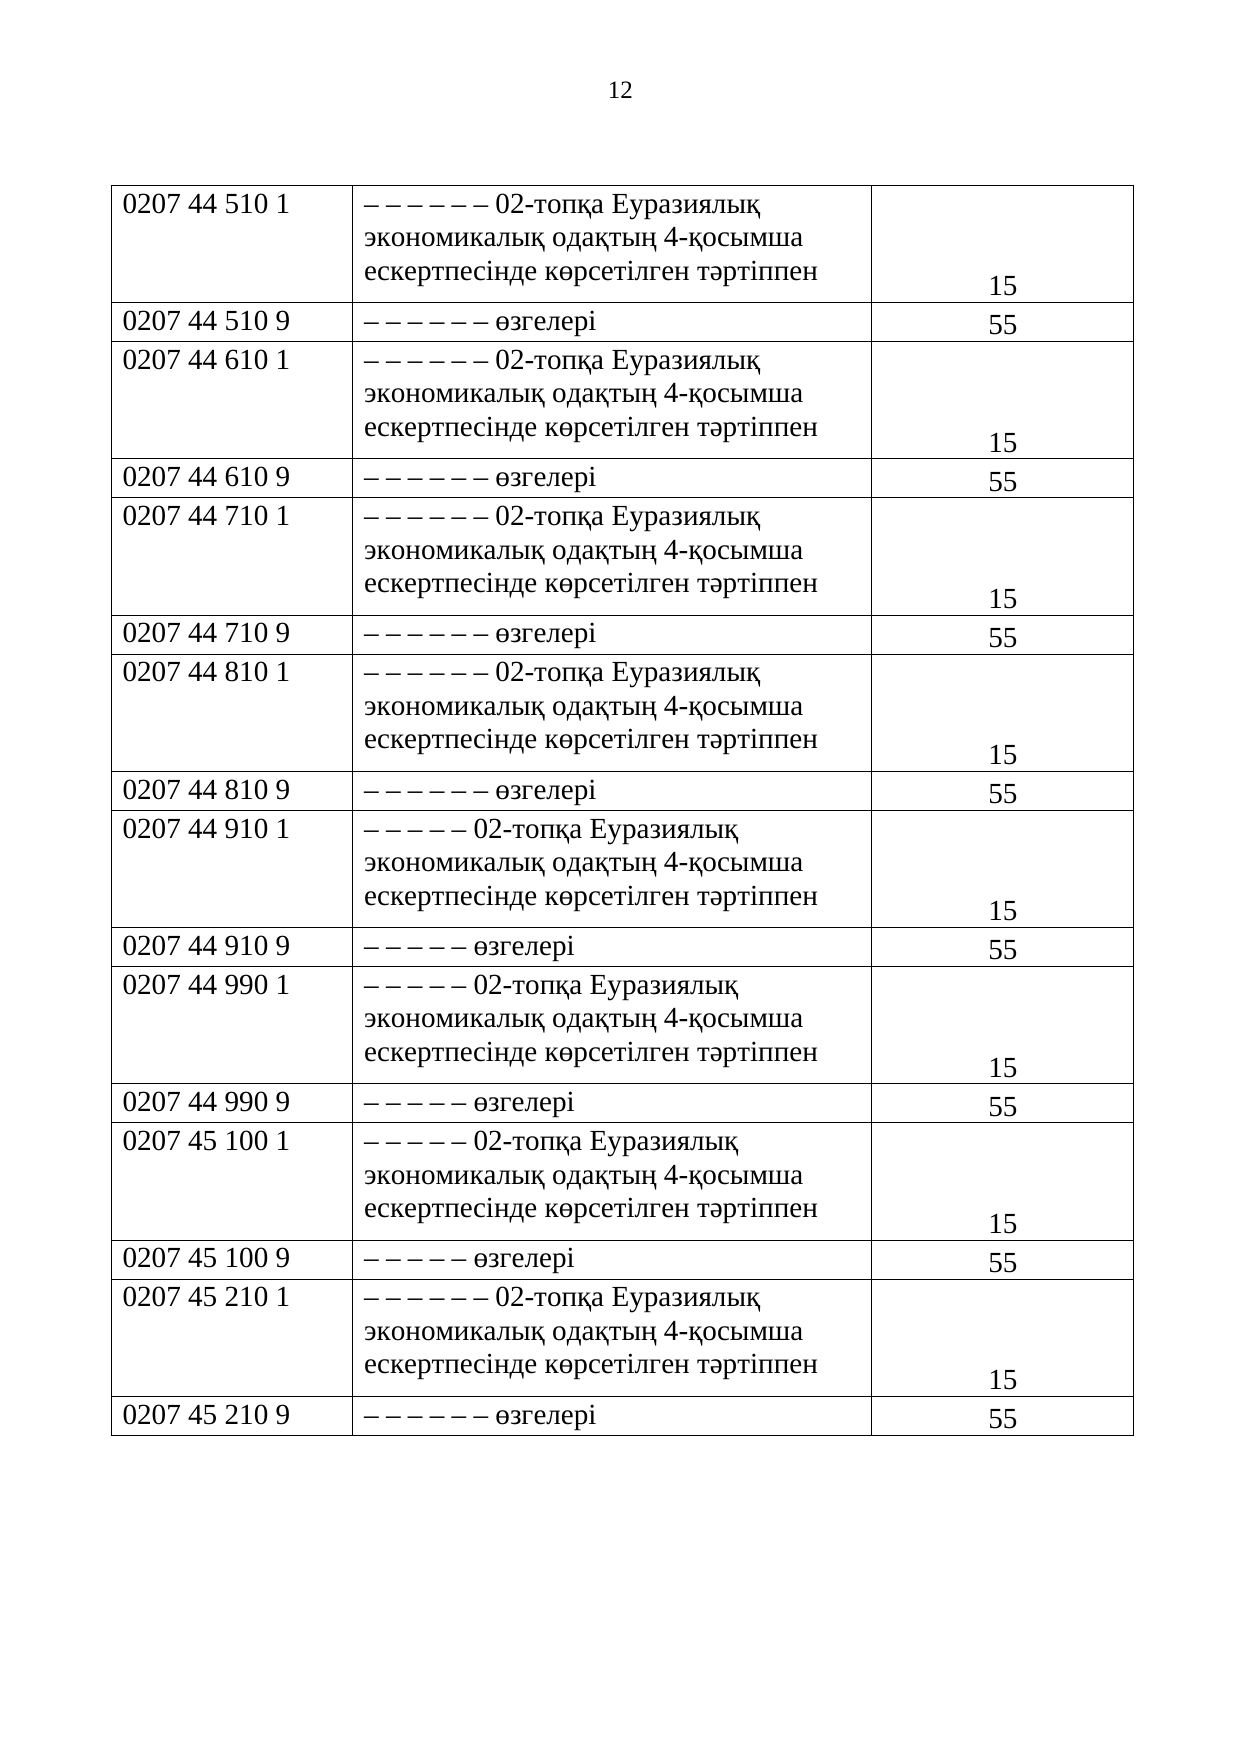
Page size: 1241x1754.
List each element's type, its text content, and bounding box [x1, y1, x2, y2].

table_cell 0207 44 990 9 [112, 1084, 352, 1122]
table_cell – – – – – – өзгелері [353, 772, 871, 810]
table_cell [353, 1280, 871, 1396]
table_cell 15 [872, 342, 1133, 458]
table_cell 15 [872, 1280, 1133, 1396]
table_cell 15 [872, 498, 1133, 614]
table_cell – – – – – – 02-топқа Еуразиялық экономикалық одақтың 4-қосымша ескертпесінде көрсетілген тәртіппен [353, 498, 871, 614]
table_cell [353, 186, 871, 302]
table_cell 0207 44 510 9 [112, 303, 352, 341]
table_cell 0207 44 810 9 [112, 772, 352, 810]
table_cell 0207 44 710 1 [112, 498, 352, 614]
table_cell – – – – – 02-топқа Еуразиялық экономикалық одақтың 4-қосымша ескертпесінде көрсетілген тәртіппен [353, 967, 871, 1083]
table_cell – – – – – – өзгелері [353, 303, 871, 341]
table_cell – – – – – өзгелері [353, 1241, 871, 1278]
table_cell – – – – – 02-топқа Еуразиялық экономикалық одақтың 4-қосымша ескертпесінде көрсетілген тәртіппен [353, 811, 871, 927]
table_cell 55 [872, 1397, 1133, 1435]
table_cell 55 [872, 616, 1133, 653]
table_cell – – – – – – өзгелері [353, 459, 871, 497]
table_cell 0207 45 100 9 [112, 1241, 352, 1278]
table_cell – – – – – өзгелері [353, 1084, 871, 1122]
table_cell 15 [872, 967, 1133, 1083]
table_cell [353, 342, 871, 458]
table_cell 0207 44 710 9 [112, 616, 352, 653]
table_cell 0207 44 510 1 [112, 186, 352, 302]
table_cell 0207 44 910 1 [112, 811, 352, 927]
table_cell – – – – – 02-топқа Еуразиялық экономикалық одақтың 4-қосымша ескертпесінде көрсетілген тәртіппен [353, 1123, 871, 1239]
table_cell 0207 45 210 1 [112, 1280, 352, 1396]
table_cell 55 [872, 1084, 1133, 1122]
table_cell 0207 45 210 9 [112, 1397, 352, 1435]
table_cell 0207 44 990 1 [112, 967, 352, 1083]
table_cell 0207 44 610 9 [112, 459, 352, 497]
table_cell – – – – – – 02-топқа Еуразиялық экономикалық одақтың 4-қосымша ескертпесінде көрсетілген тәртіппен [353, 655, 871, 771]
table_cell 55 [872, 1241, 1133, 1278]
table_cell 0207 45 100 1 [112, 1123, 352, 1239]
table_cell 15 [872, 655, 1133, 771]
table_cell 15 [872, 186, 1133, 302]
table_cell 15 [872, 811, 1133, 927]
table_cell 0207 44 910 9 [112, 928, 352, 966]
table_cell – – – – – – өзгелері [353, 616, 871, 653]
table_cell 55 [872, 303, 1133, 341]
table_cell 0207 44 810 1 [112, 655, 352, 771]
table_cell – – – – – – өзгелері [353, 1397, 871, 1435]
table_cell 0207 44 610 1 [112, 342, 352, 458]
table_cell – – – – – өзгелері [353, 928, 871, 966]
table_cell 15 [872, 1123, 1133, 1239]
table_cell 55 [872, 459, 1133, 497]
table_cell 55 [872, 928, 1133, 966]
table_cell 55 [872, 772, 1133, 810]
